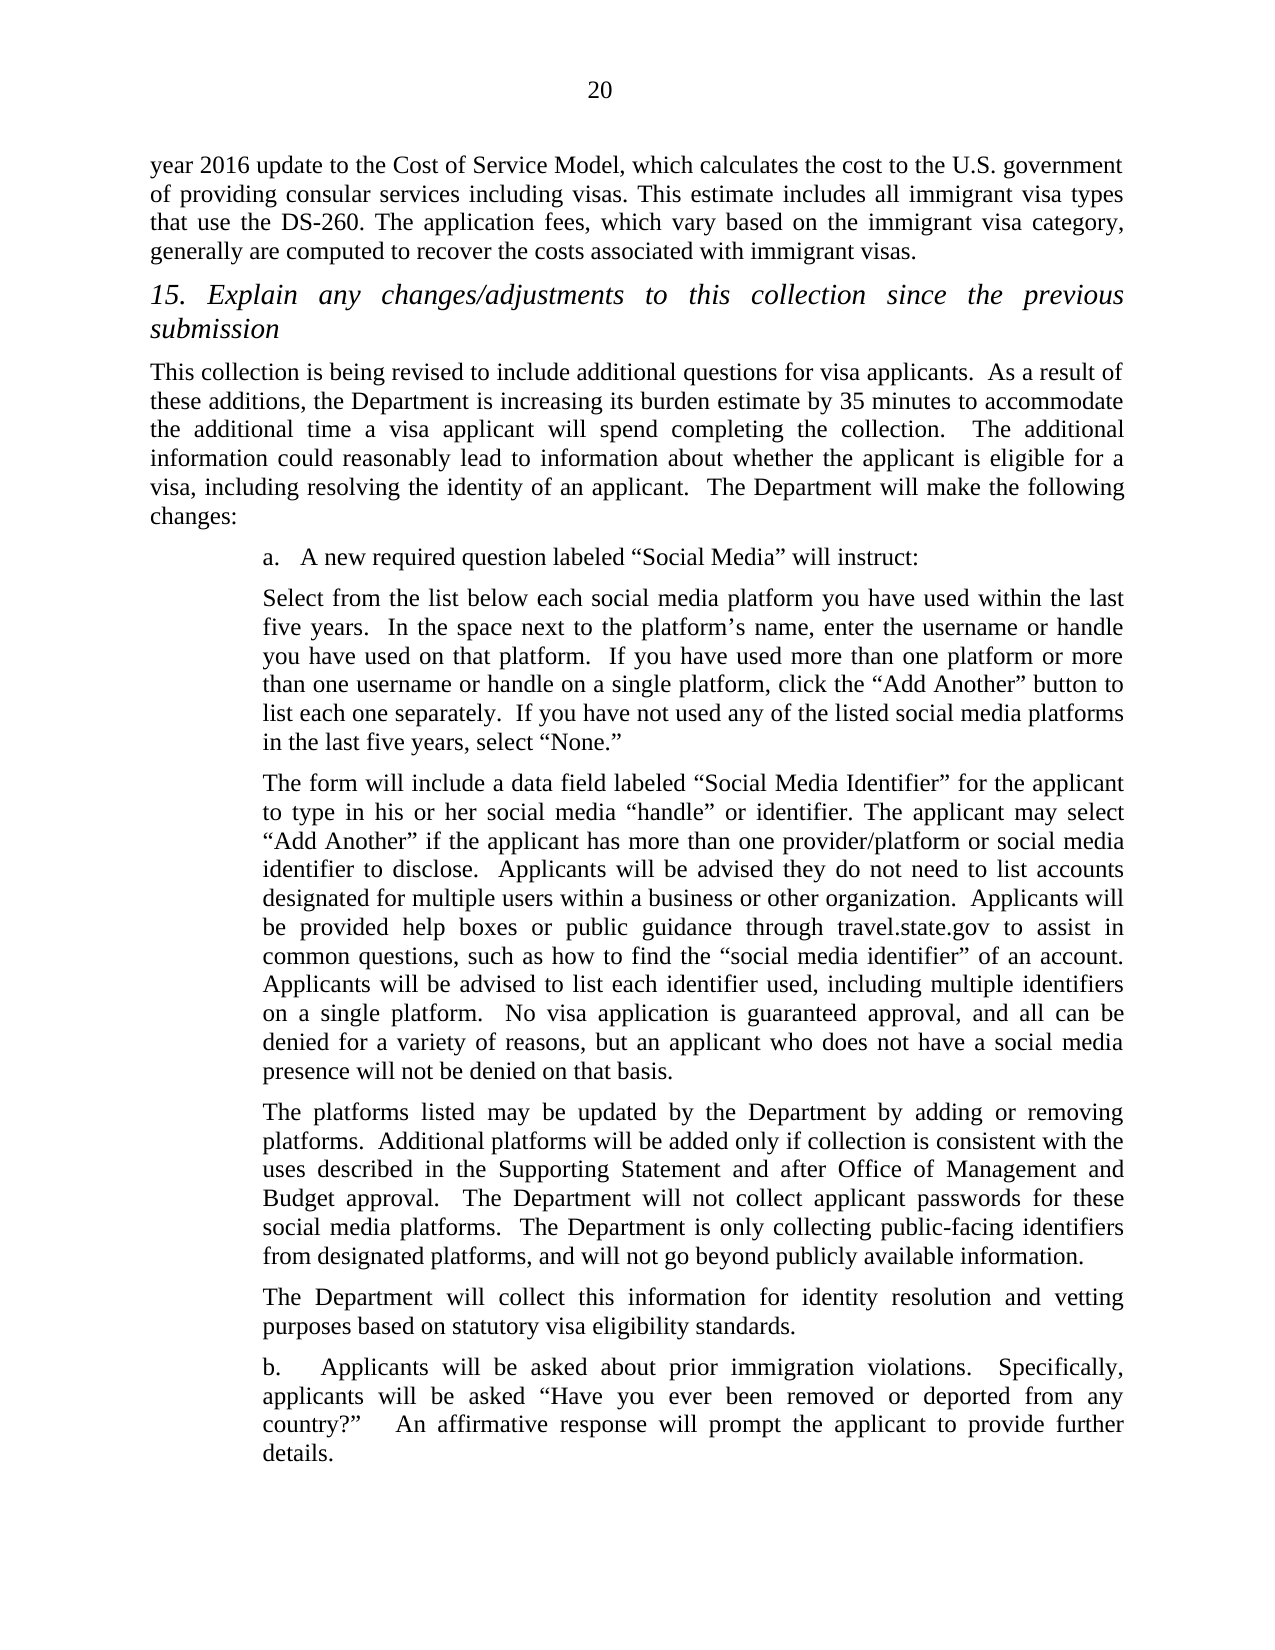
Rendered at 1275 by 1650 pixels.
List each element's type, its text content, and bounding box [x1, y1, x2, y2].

text The form will include a data field labeled “Social Media Identifier” for the applicant to type in his or her social media “handle” or identifier. The applicant may select “Add Another” if the applicant has more than one provider/platform or social media identifier to disclose. Applicants will be advised they do not need to list accounts designated for multiple users within a business or other organization. Applicants will be provided help boxes or public guidance through travel.state.gov to assist in common questions, such as how to find the “social media identifier” of an account. Applicants will be advised to list each identifier used, including multiple identifiers on a single platform. No visa application is guaranteed approval, and all can be denied for a variety of reasons, but an applicant who does not have a social media presence will not be denied on that basis. [262, 768, 1125, 1084]
text This collection is being revised to include additional questions for visa applicants. As a result of these additions, the Department is increasing its burden estimate by 35 minutes to accommodate the additional time a visa applicant will spend completing the collection. The additional information could reasonably lead to information about whether the applicant is eligible for a visa, including resolving the identity of an applicant. The Department will make the following changes: [150, 357, 1125, 529]
list A new required question labeled “Social Media” will instruct: [262, 542, 1125, 571]
text b. Applicants will be asked about prior immigration violations. Specifically, applicants will be asked “Have you ever been removed or deported from any country?” An affirmative response will prompt the applicant to provide further details. [262, 1352, 1125, 1467]
text The Department will collect this information for identity resolution and vetting purposes based on statutory visa eligibility standards. [262, 1282, 1125, 1339]
text The platforms listed may be updated by the Department by adding or removing platforms. Additional platforms will be added only if collection is consistent with the uses described in the Supporting Statement and after Office of Management and Budget approval. The Department will not collect applicant passwords for these social media platforms. The Department is only collecting public-facing identifiers from designated platforms, and will not go beyond publicly available information. [262, 1097, 1125, 1269]
text 15. Explain any changes/adjustments to this collection since the previous submission [150, 277, 1125, 344]
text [150, 150, 1125, 265]
text Select from the list below each social media platform you have used within the last five years. In the space next to the platform’s name, enter the username or handle you have used on that platform. If you have used more than one platform or more than one username or handle on a single platform, click the “Add Another” button to list each one separately. If you have not used any of the listed social media platforms in the last five years, select “None.” [262, 583, 1125, 756]
